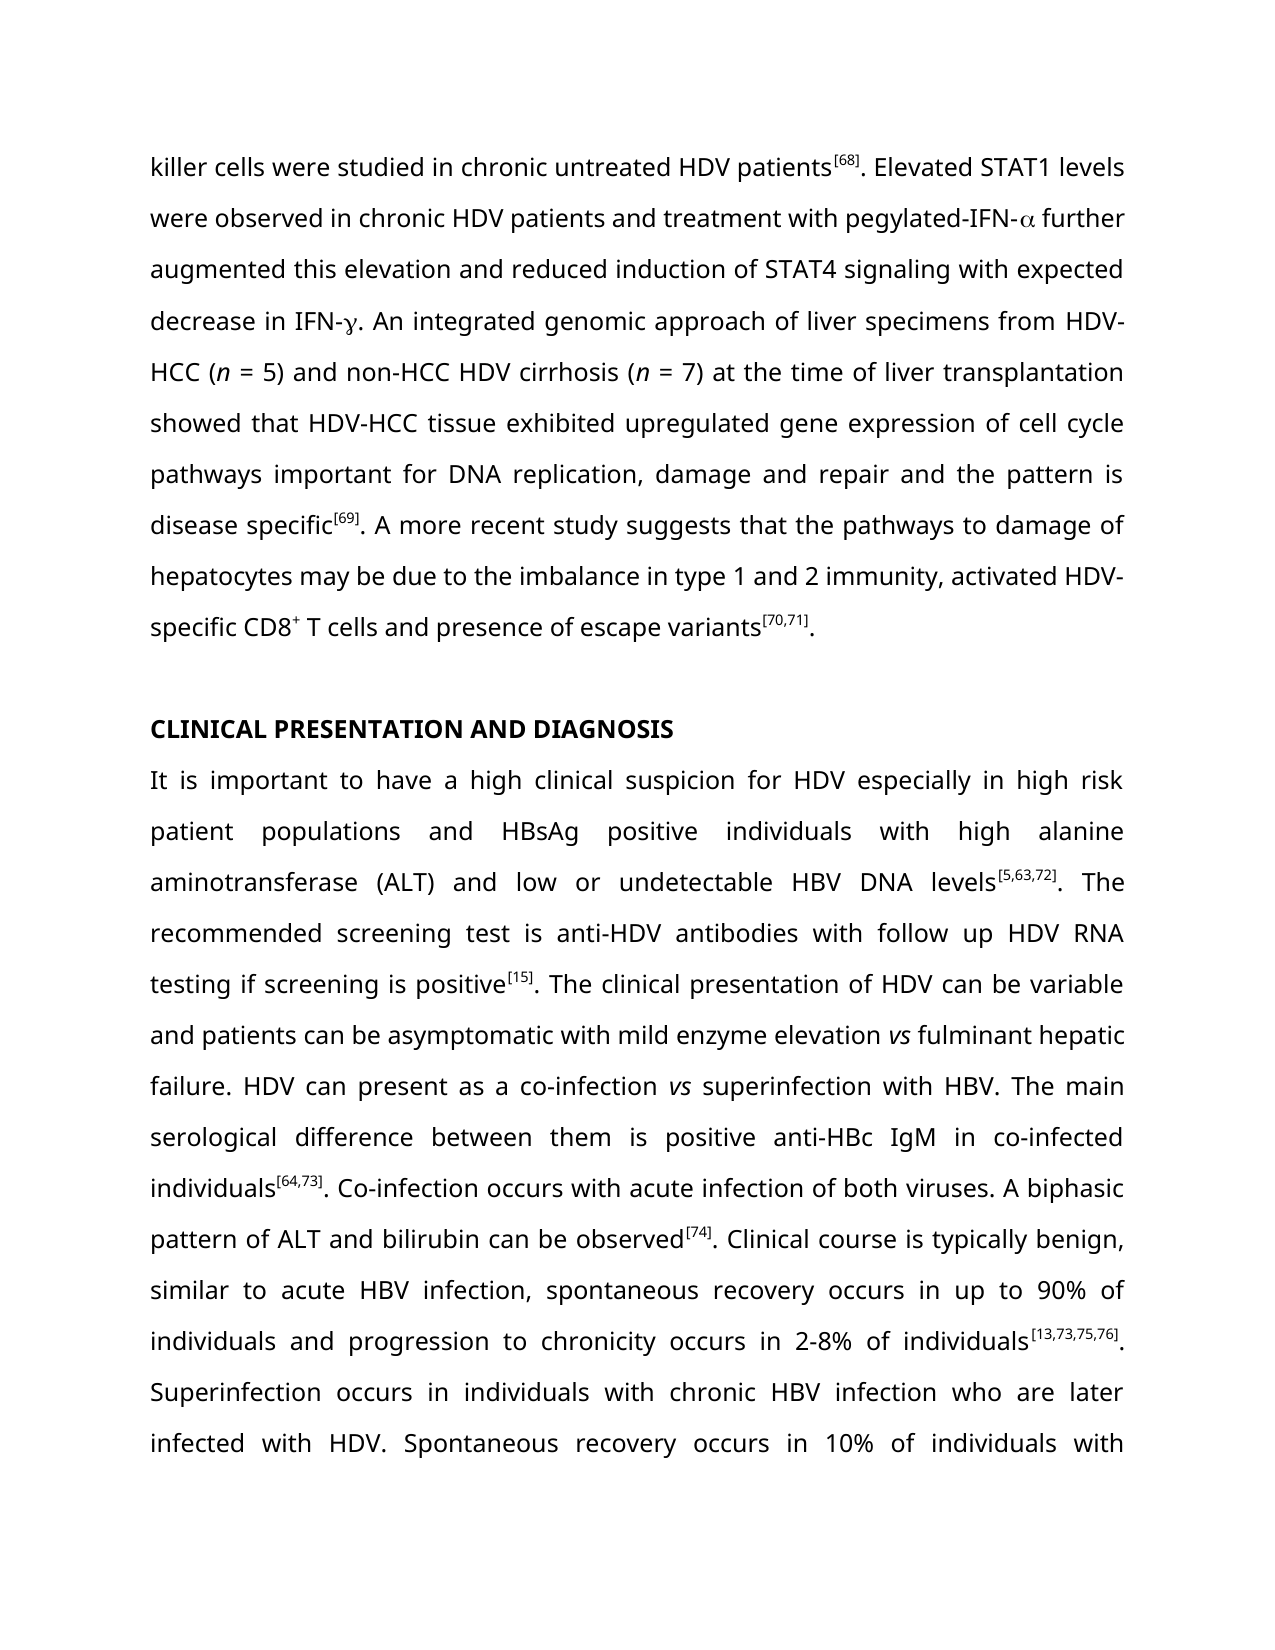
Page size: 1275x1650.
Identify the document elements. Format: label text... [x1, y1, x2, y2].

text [150, 762, 1125, 1460]
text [150, 150, 1125, 643]
text CLINICAL PRESENTATION AND DIAGNOSIS [150, 711, 1125, 746]
